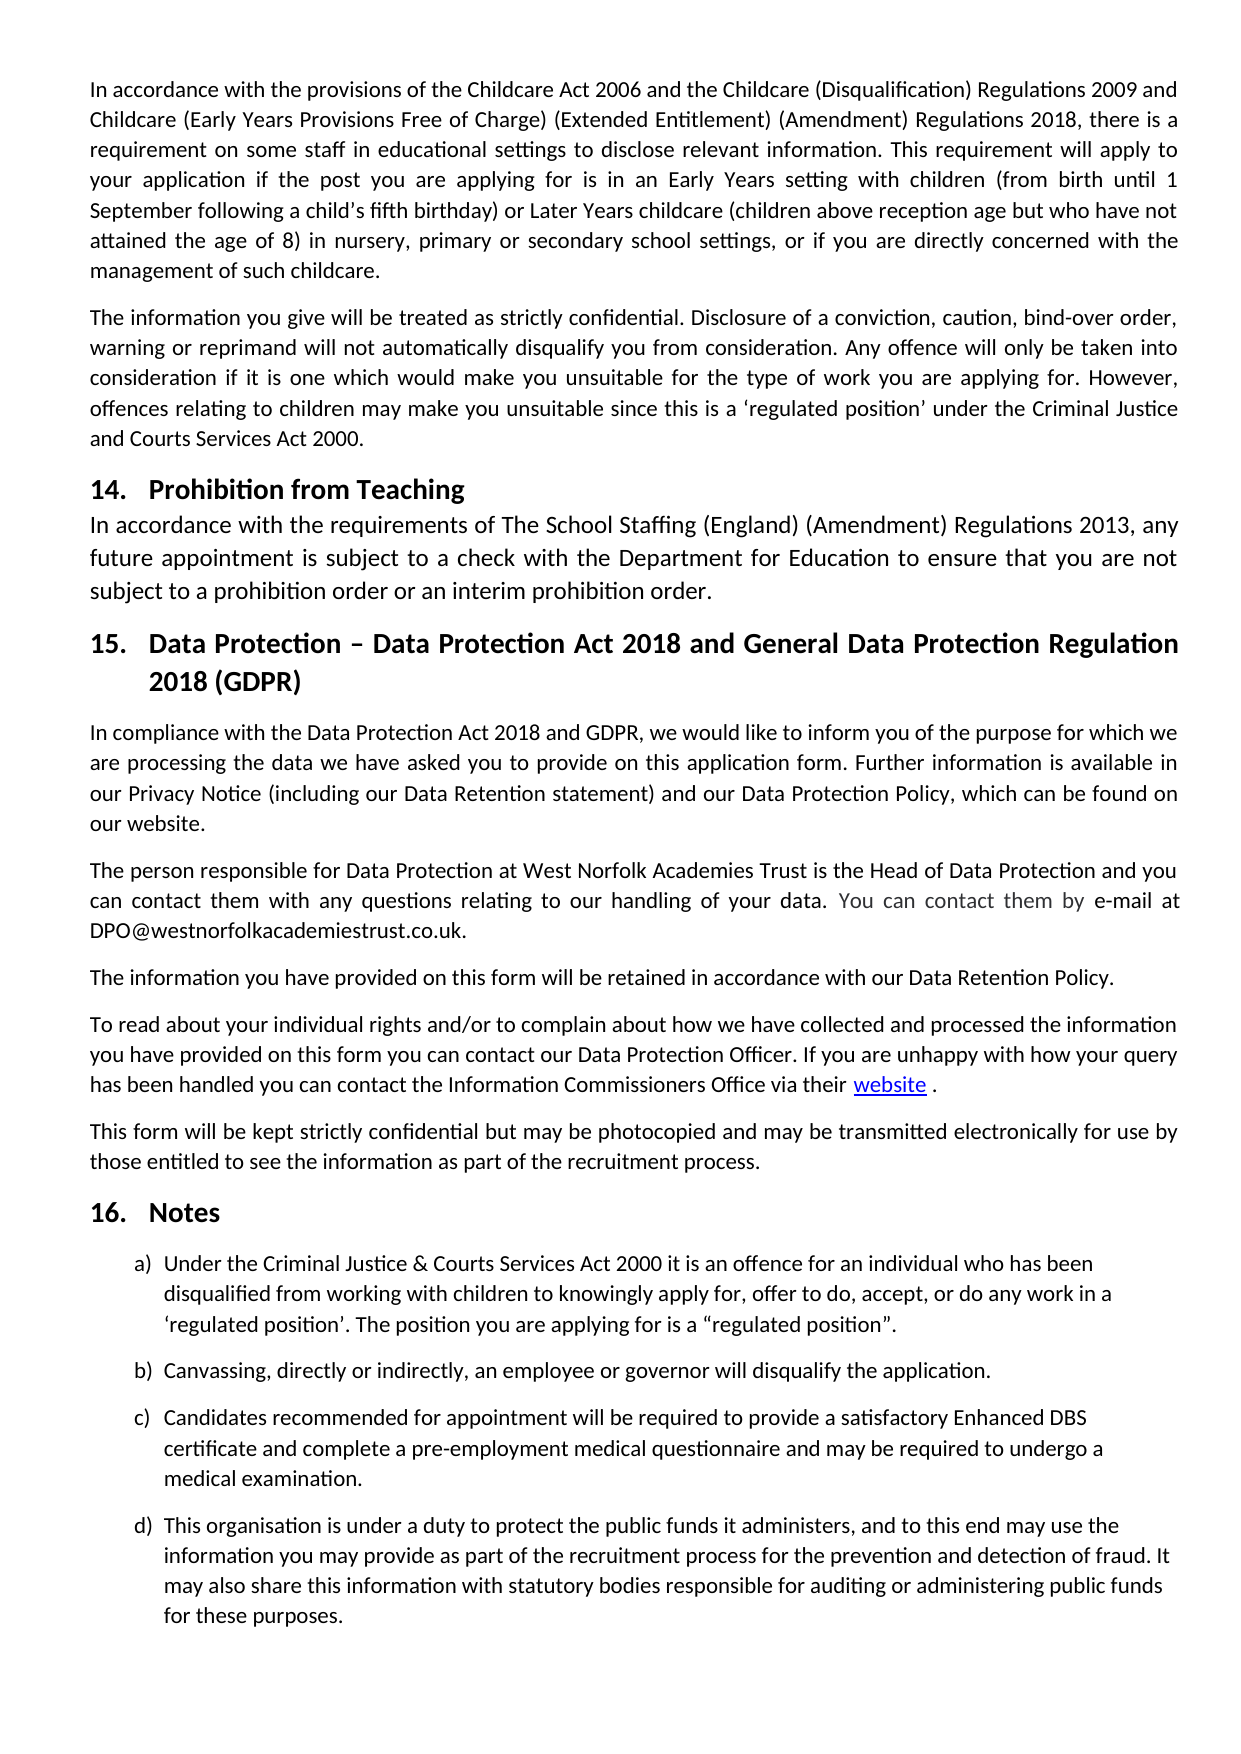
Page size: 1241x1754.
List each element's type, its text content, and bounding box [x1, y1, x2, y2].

list Notes [89, 1194, 1180, 1230]
list This organisation is under a duty to protect the public funds it administers, and to this end may use the information you may provide as part of the recruitment process for the prevention and detection of fraud. It may also share this information with statutory bodies responsible for auditing or administering public funds for these purposes. [134, 1511, 1180, 1629]
text The information you have provided on this form will be retained in accordance with our Data Retention Policy. [89, 963, 1180, 991]
list In accordance with the requirements of The School Staffing (England) (Amendment) Regulations 2013, any future appointment is subject to a check with the Department for Education to ensure that you are not subject to a prohibition order or an interim prohibition order. [89, 509, 1180, 606]
text To read about your individual rights and/or to complain about how we have collected and processed the information you have provided on this form you can contact our Data Protection Officer. If you are unhappy with how your query has been handled you can contact the Information Commissioners Office via their website . [89, 1010, 1180, 1098]
list Candidates recommended for appointment will be required to provide a satisfactory Enhanced DBS certificate and complete a pre-employment medical questionnaire and may be required to undergo a medical examination. [134, 1403, 1180, 1492]
text In compliance with the Data Protection Act 2018 and GDPR, we would like to inform you of the purpose for which we are processing the data we have asked you to provide on this application form. Further information is available in our Privacy Notice (including our Data Retention statement) and our Data Protection Policy, which can be found on our website. [89, 718, 1180, 837]
list Under the Criminal Justice & Courts Services Act 2000 it is an offence for an individual who has been disqualified from working with children to knowingly apply for, offer to do, accept, or do any work in a ‘regulated position’. The position you are applying for is a “regulated position”. [134, 1249, 1180, 1338]
text The person responsible for Data Protection at West Norfolk Academies Trust is the Head of Data Protection and you can contact them with any questions relating to our handling of your data. You can contact them by e-mail at DPO@westnorfolkacademiestrust.co.uk. [89, 856, 1180, 944]
text The information you give will be treated as strictly confidential. Disclosure of a conviction, caution, bind-over order, warning or reprimand will not automatically disqualify you from consideration. Any offence will only be taken into consideration if it is one which would make you unsuitable for the type of work you are applying for. However, offences relating to children may make you unsuitable since this is a ‘regulated position’ under the Criminal Justice and Courts Services Act 2000. [89, 303, 1180, 452]
text This form will be kept strictly confidential but may be photocopied and may be transmitted electronically for use by those entitled to see the information as part of the recruitment process. [89, 1117, 1180, 1175]
list Canvassing, directly or indirectly, an employee or governor will disqualify the application. [134, 1357, 1180, 1385]
list Prohibition from Teaching [89, 471, 1180, 506]
text In accordance with the provisions of the Childcare Act 2006 and the Childcare (Disqualification) Regulations 2009 and Childcare (Early Years Provisions Free of Charge) (Extended Entitlement) (Amendment) Regulations 2018, there is a requirement on some staff in educational settings to disclose relevant information. This requirement will apply to your application if the post you are applying for is in an Early Years setting with children (from birth until 1 September following a child’s fifth birthday) or Later Years childcare (children above reception age but who have not attained the age of 8) in nursery, primary or secondary school settings, or if you are directly concerned with the management of such childcare. [89, 75, 1180, 284]
list Data Protection – Data Protection Act 2018 and General Data Protection Regulation 2018 (GDPR) [89, 625, 1180, 699]
